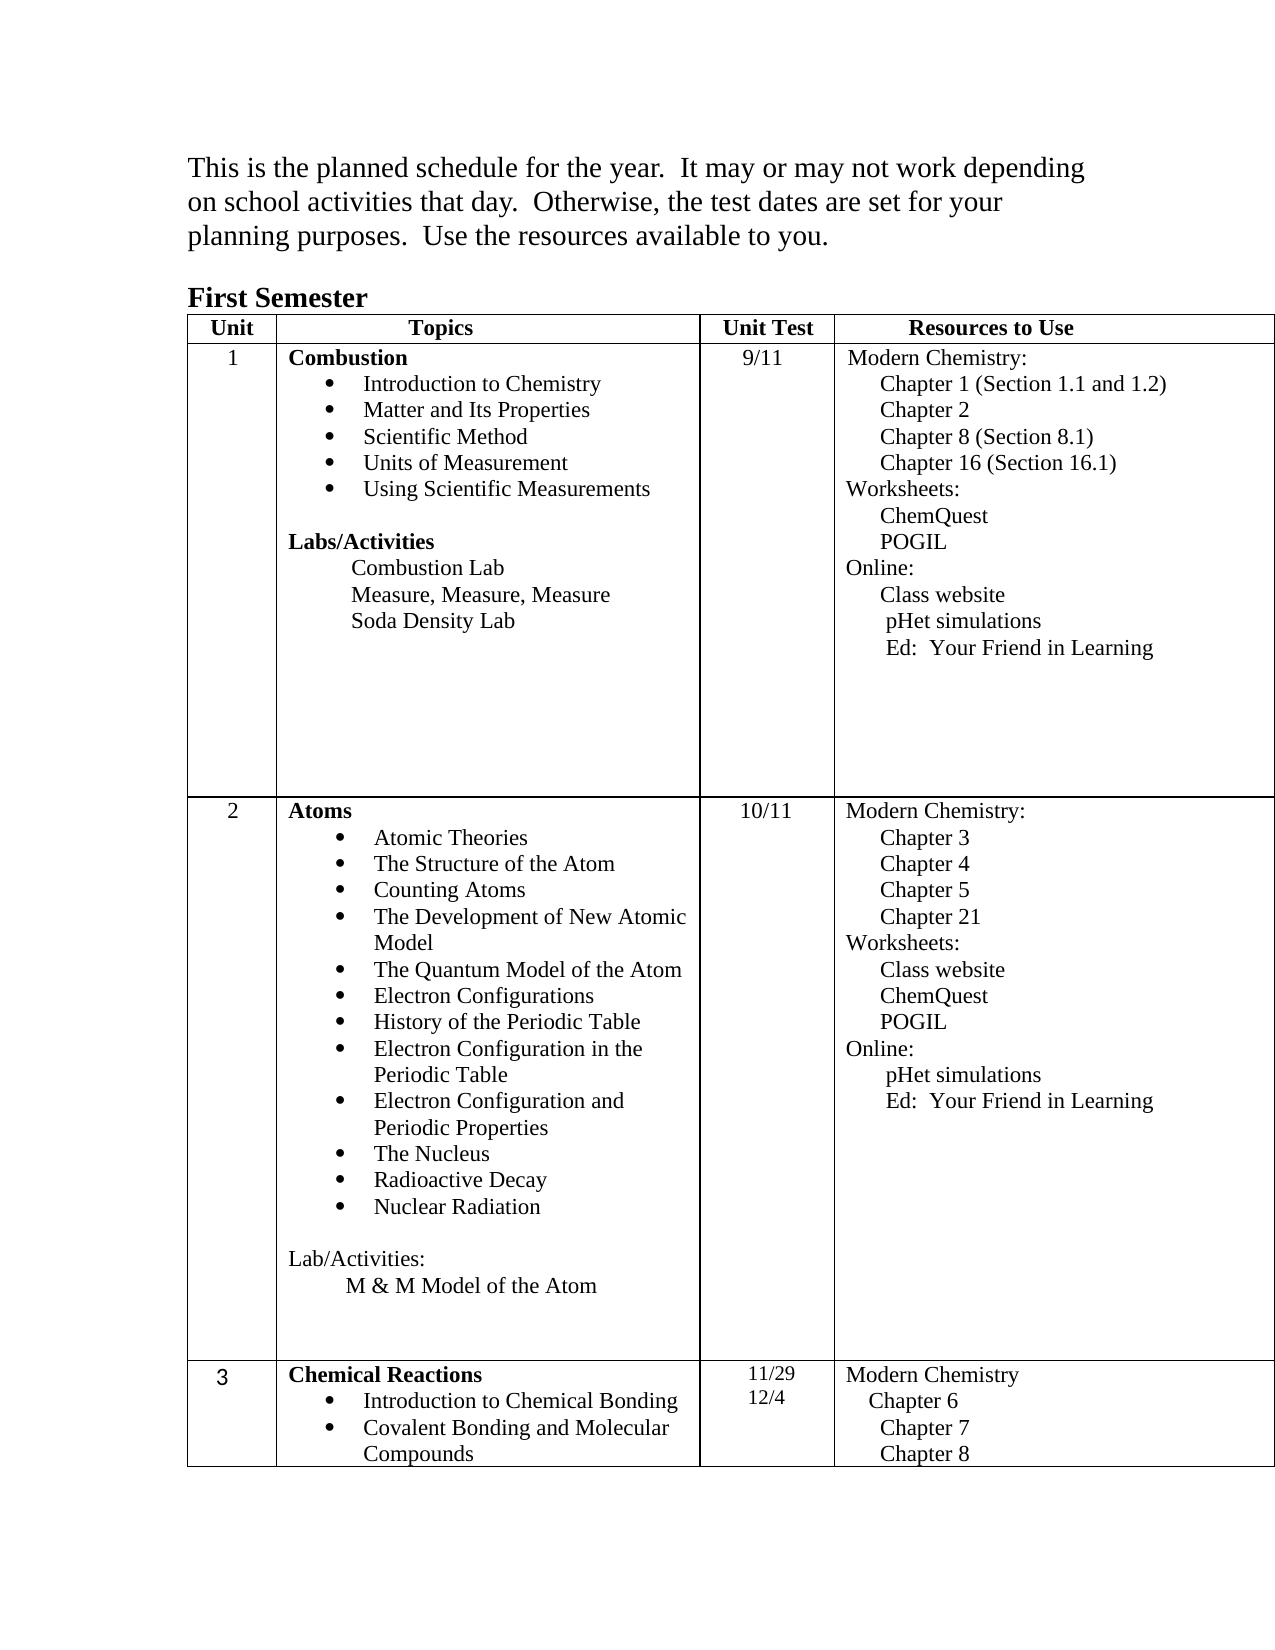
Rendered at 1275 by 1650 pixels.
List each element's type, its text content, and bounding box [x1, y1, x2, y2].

table_cell 11/29 12/4 [701, 1361, 834, 1466]
table_cell 9/11 [701, 344, 834, 796]
table_header Unit [188, 315, 276, 343]
table_cell 10/11 [701, 798, 834, 1360]
table_cell 2 [188, 798, 276, 1360]
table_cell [277, 1361, 699, 1466]
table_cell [835, 1361, 1274, 1466]
table_cell 3 [188, 1361, 276, 1466]
table_cell Modern Chemistry: Chapter 1 (Section 1.1 and 1.2) Chapter 2 Chapter 8 (Section 8.1) Chapter 16 (Section 16.1) Worksheets: ChemQuest POGIL Online: Class website pHet simulations Ed: Your Friend in Learning [835, 344, 1274, 796]
text First Semester [187, 280, 1086, 313]
table_header Topics [277, 315, 699, 343]
text This is the planned schedule for the year. It may or may not work depending on school activities that day. Otherwise, the test dates are set for your planning purposes. Use the resources available to you. [187, 151, 1086, 251]
table_cell Modern Chemistry: Chapter 3 Chapter 4 Chapter 5 Chapter 21 Worksheets: Class website ChemQuest POGIL Online: pHet simulations Ed: Your Friend in Learning [835, 798, 1274, 1360]
table_header Unit Test Dates [701, 315, 834, 343]
table_cell Combustion Introduction to Chemistry Matter and Its Properties Scientific Method Units of Measurement Using Scientific Measurements Labs/Activities Combustion Lab Measure, Measure, Measure Soda Density Lab [277, 344, 699, 796]
table_header Resources to Use [835, 315, 1274, 343]
table_cell 1 [188, 344, 276, 796]
table_cell Atoms Atomic Theories The Structure of the Atom Counting Atoms The Development of New Atomic Model The Quantum Model of the Atom Electron Configurations History of the Periodic Table Electron Configuration in the Periodic Table Electron Configuration and Periodic Properties The Nucleus Radioactive Decay Nuclear Radiation Lab/Activities: M & M Model of the Atom [277, 798, 699, 1360]
